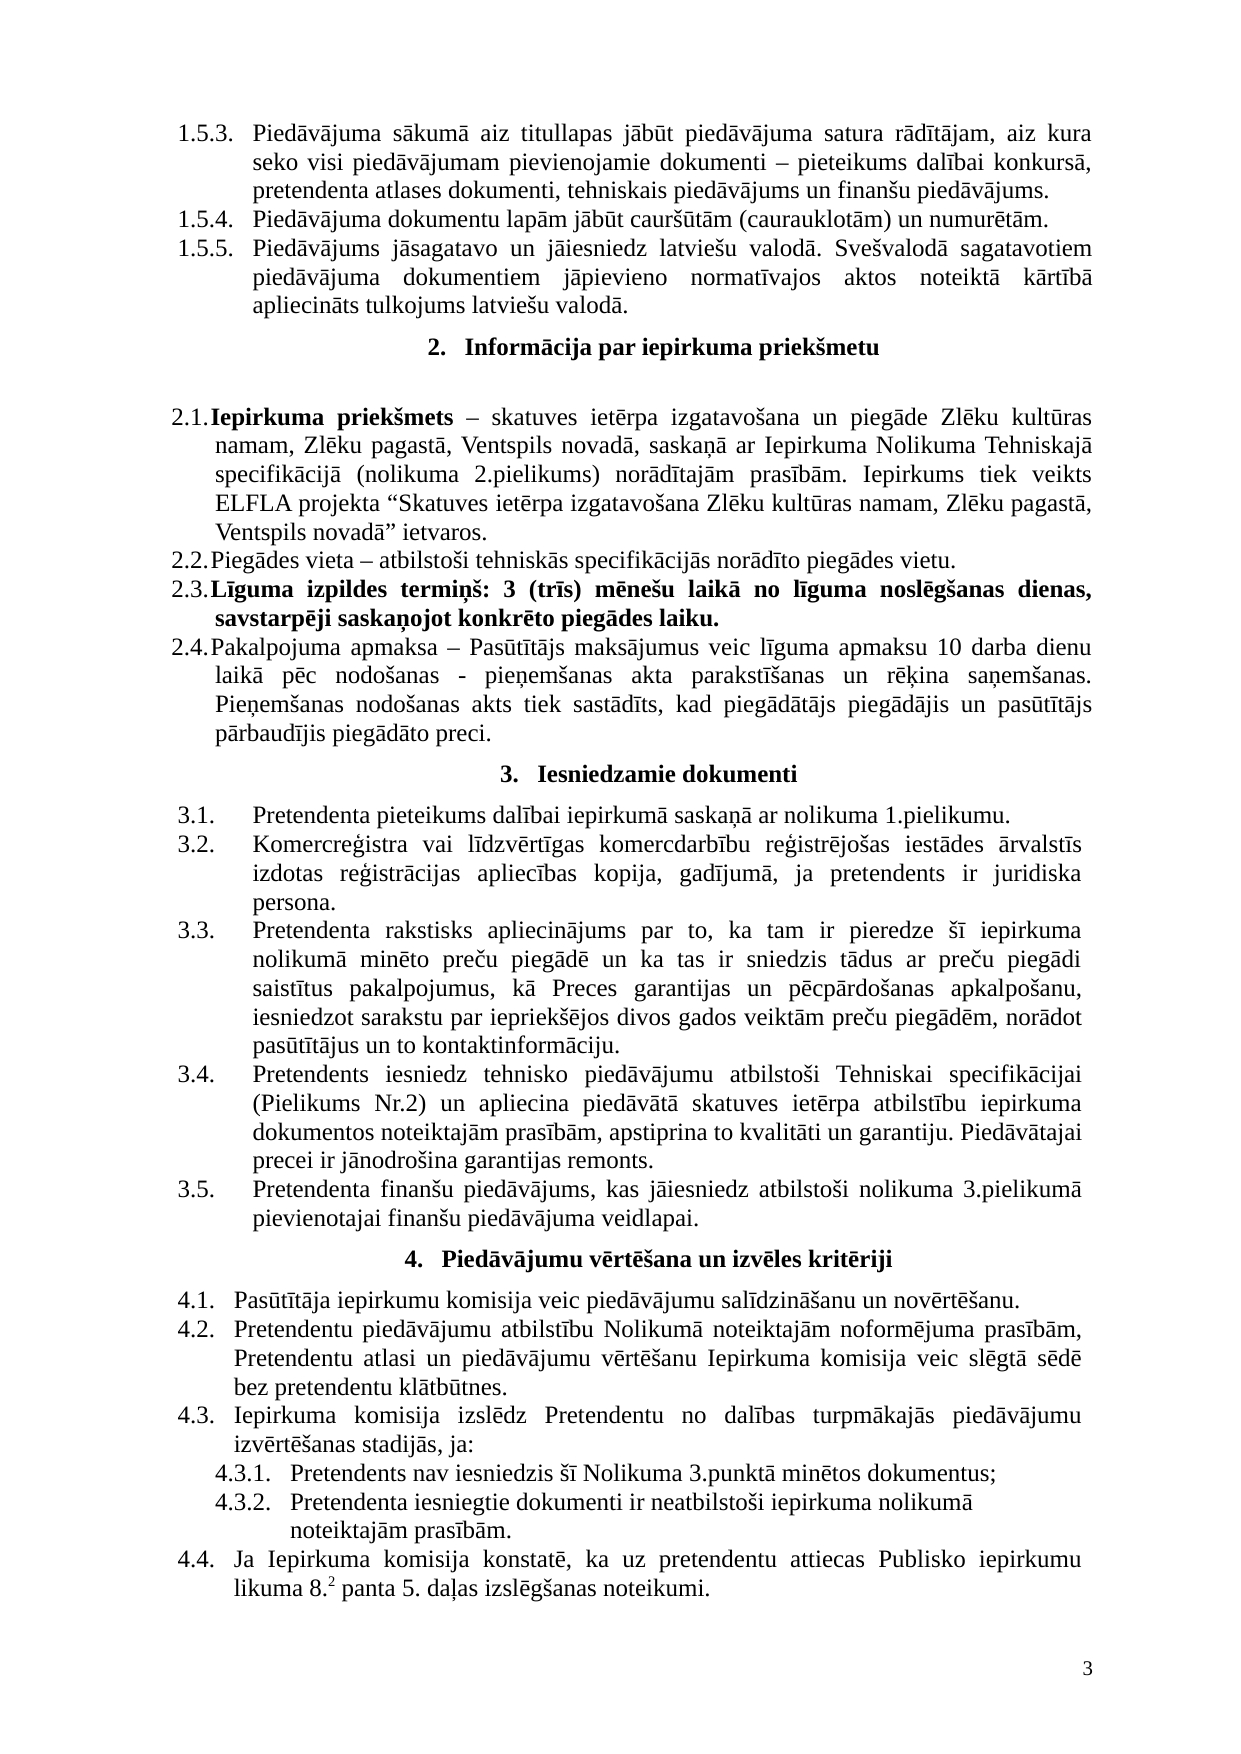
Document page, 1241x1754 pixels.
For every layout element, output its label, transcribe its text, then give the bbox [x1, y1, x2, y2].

list Pretendents nav iesniedzis šī Nolikuma 3.punktā minētos dokumentus; [215, 1458, 1093, 1487]
list Ja Iepirkuma komisija konstatē, ka uz pretendentu attiecas Publisko iepirkumu likuma 8.2 panta 5. daļas izslēgšanas noteikumi. [177, 1544, 1082, 1602]
subtitle Komercreģistra vai līdzvērtīgas komercdarbību reģistrējošas iestādes ārvalstīs izdotas reģistrācijas apliecības kopija, gadījumā, ja pretendents ir juridiska persona. [177, 829, 1082, 916]
subtitle Pretendenta finanšu piedāvājums, kas jāiesniedz atbilstoši nolikuma 3.pielikumā pievienotajai finanšu piedāvājuma veidlapai. [177, 1174, 1082, 1232]
subtitle Pasūtītāja iepirkumu komisija veic piedāvājumu salīdzināšanu un novērtēšanu. [177, 1286, 1082, 1314]
list Piedāvājums jāsagatavo un jāiesniedz latviešu valodā. Svešvalodā sagatavotiem piedāvājuma dokumentiem jāpievieno normatīvajos aktos noteiktā kārtībā apliecināts tulkojums latviešu valodā. [177, 233, 1093, 319]
subtitle Iepirkuma priekšmets – skatuves ietērpa izgatavošana un piegāde Zlēku kultūras namam, Zlēku pagastā, Ventspils novadā, saskaņā ar Iepirkuma Nolikuma Tehniskajā specifikācijā (nolikuma 2.pielikums) norādītajām prasībām. Iepirkums tiek veikts ELFLA projekta “Skatuves ietērpa izgatavošana Zlēku kultūras namam, Zlēku pagastā, Ventspils novadā” ietvaros. [171, 402, 1093, 546]
list Pretendenta iesniegtie dokumenti ir neatbilstoši iepirkuma nolikumā noteiktajām prasībām. [215, 1487, 1093, 1544]
subtitle Informācija par iepirkuma priekšmetu [214, 332, 1093, 361]
subtitle Pakalpojuma apmaksa – Pasūtītājs maksājumus veic līguma apmaksu 10 darba dienu laikā pēc nodošanas - pieņemšanas akta parakstīšanas un rēķina saņemšanas. Pieņemšanas nodošanas akts tiek sastādīts, kad piegādātājs piegādājis un pasūtītājs pārbaudījis piegādāto preci. [171, 632, 1093, 747]
list Piedāvājuma dokumentu lapām jābūt cauršūtām (caurauklotām) un numurētām. [177, 204, 1093, 233]
subtitle Pretendenta pieteikums dalībai iepirkumā saskaņā ar nolikuma 1.pielikumu. [177, 801, 1082, 829]
subtitle Pretendents iesniedz tehnisko piedāvājumu atbilstoši Tehniskai specifikācijai (Pielikums Nr.2) un apliecina piedāvātā skatuves ietērpa atbilstību iepirkuma dokumentos noteiktajām prasībām, apstiprina to kvalitāti un garantiju. Piedāvātajai precei ir jānodrošina garantijas remonts. [177, 1059, 1082, 1174]
subtitle Līguma izpildes termiņš: 3 (trīs) mēnešu laikā no līguma noslēgšanas dienas, savstarpēji saskaņojot konkrēto piegādes laiku. [171, 574, 1093, 632]
subtitle Piedāvājumu vērtēšana un izvēles kritēriji [214, 1244, 1083, 1273]
subtitle Piegādes vieta – atbilstoši tehniskās specifikācijās norādīto piegādes vietu. [171, 546, 1093, 574]
subtitle Iesniedzamie dokumenti [214, 759, 1083, 788]
subtitle Pretendentu piedāvājumu atbilstību Nolikumā noteiktajām noformējuma prasībām, Pretendentu atlasi un piedāvājumu vērtēšanu Iepirkuma komisija veic slēgtā sēdē bez pretendentu klātbūtnes. [177, 1314, 1082, 1401]
subtitle Pretendenta rakstisks apliecinājums par to, ka tam ir pieredze šī iepirkuma nolikumā minēto preču piegādē un ka tas ir sniedzis tādus ar preču piegādi saistītus pakalpojumus, kā Preces garantijas un pēcpārdošanas apkalpošanu, iesniedzot sarakstu par iepriekšējos divos gados veiktām preču piegādēm, norādot pasūtītājus un to kontaktinformāciju. [177, 916, 1082, 1059]
list Piedāvājuma sākumā aiz titullapas jābūt piedāvājuma satura rādītājam, aiz kura seko visi piedāvājumam pievienojamie dokumenti – dalībai konkursā, pretendenta atlases dokumenti, tehniskais piedāvājums un finanšu piedāvājums. [177, 118, 1093, 204]
subtitle Iepirkuma komisija izslēdz Pretendentu no dalības turpmākajās piedāvājumu izvērtēšanas stadijās, ja: [177, 1401, 1082, 1458]
